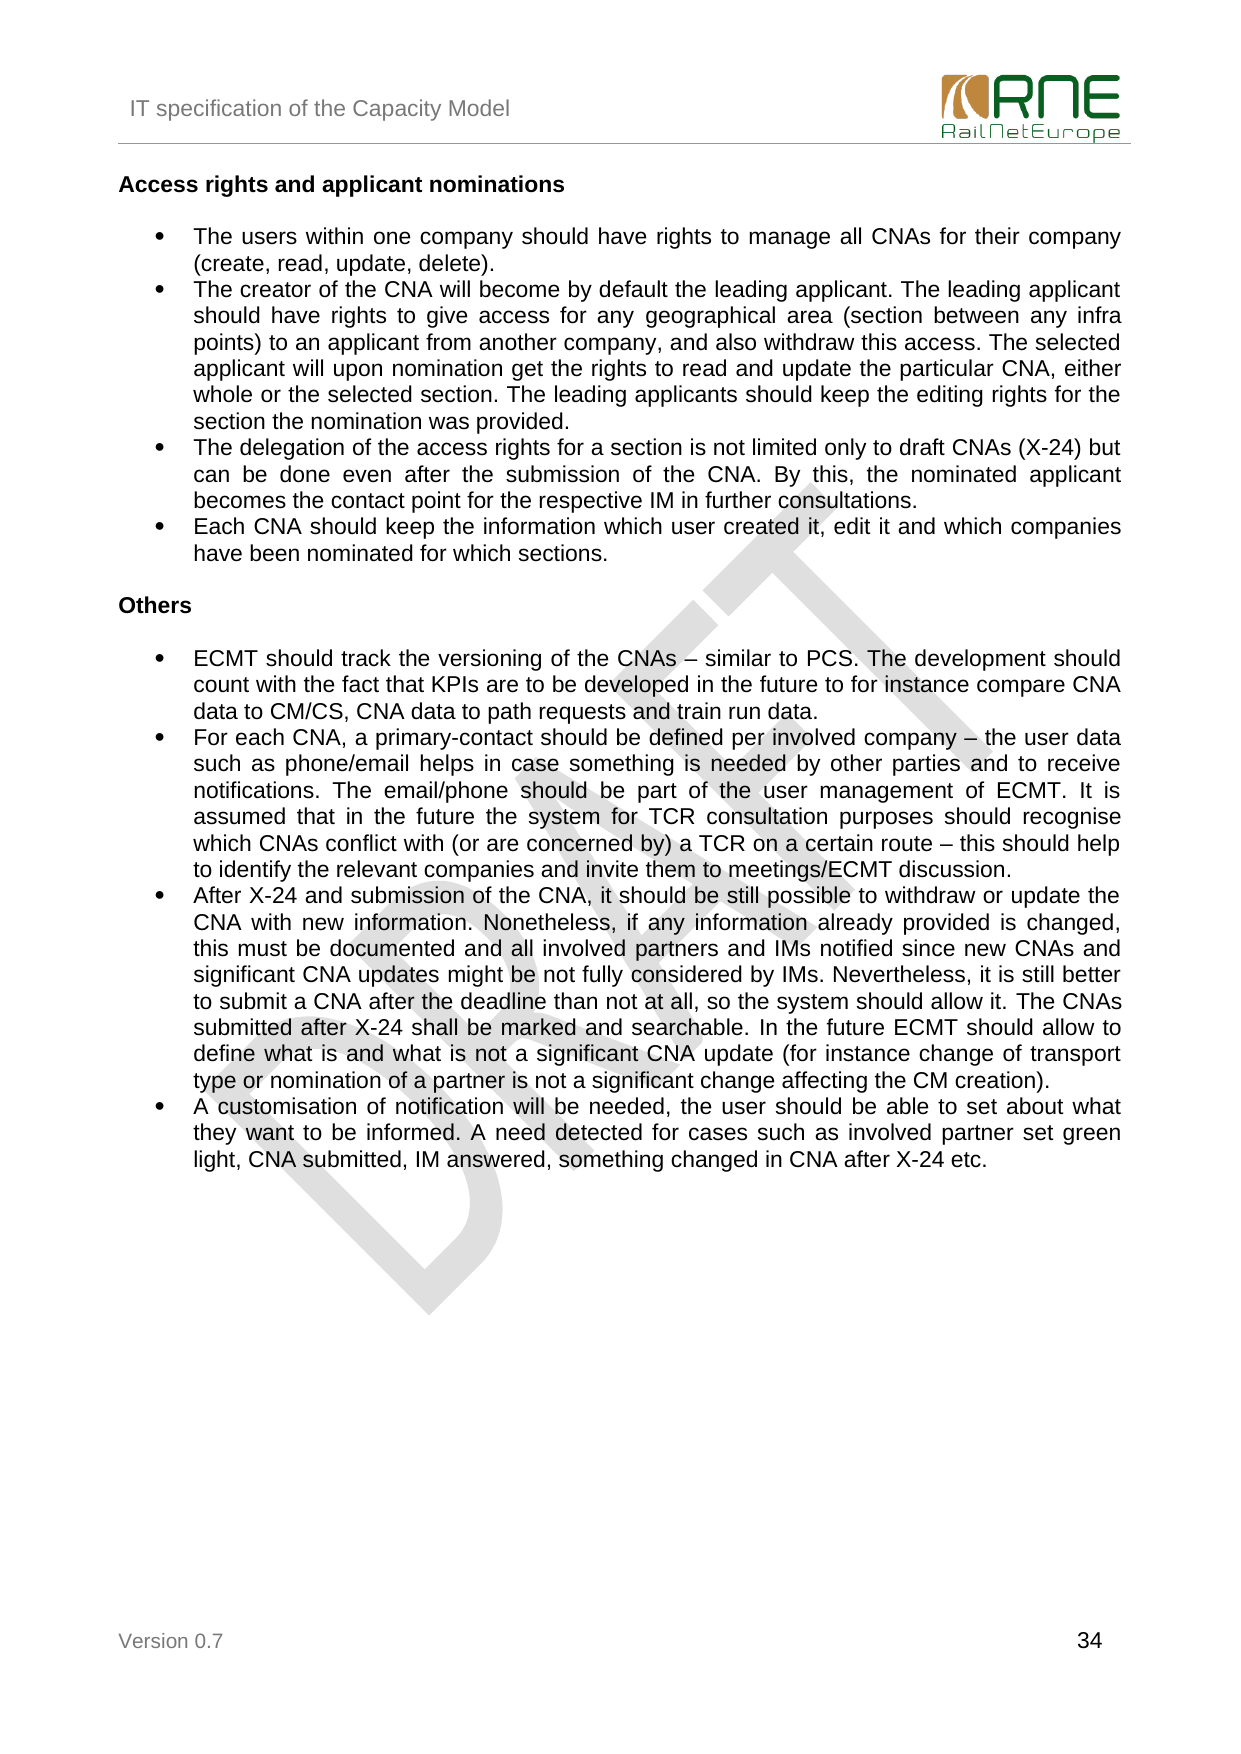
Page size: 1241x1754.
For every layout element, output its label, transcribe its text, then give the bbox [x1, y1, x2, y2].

list The delegation of the access rights for a section is not limited only to draft CNAs (X-24) but can be done even after the submission of the CNA. By this, the nominated applicant becomes the contact point for the respective IM in further consultations. [156, 434, 1122, 513]
list ECMT should track the versioning of the CNAs – similar to PCS. The development should count with the fact that KPIs are to be developed in the future to for instance compare CNA data to CM/CS, CNA data to path requests and train run data. [156, 645, 1122, 724]
text Access rights and applicant nominations [118, 171, 1122, 197]
picture [940, 73, 1121, 144]
list After X-24 and submission of the CNA, it should be still possible to withdraw or update the CNA with new information. Nonetheless, if any information already provided is changed, this must be documented and all involved partners and IMs notified since new CNAs and significant CNA updates might be not fully considered by IMs. Nevertheless, it is still better to submit a CNA after the deadline than not at all, so the system should allow it. The CNAs submitted after X-24 shall be marked and searchable. In the future ECMT should allow to define what is and what is not a significant CNA update (for instance change of transport type or nomination of a partner is not a significant change affecting the CM creation). [156, 882, 1122, 1093]
text Others [118, 592, 1122, 619]
list A customisation of notification will be needed, the user should be able to set about what they want to be informed. A need detected for cases such as involved partner set green light, CNA submitted, IM answered, something changed in CNA after X-24 etc. [156, 1093, 1122, 1172]
list The users within one company should have rights to manage all CNAs for their company (create, read, update, delete). [156, 223, 1122, 276]
list The creator of the CNA will become by default the leading applicant. The leading applicant should have rights to give access for any geographical area (section between any infra points) to an applicant from another company, and also withdraw this access. The selected applicant will upon nomination get the rights to read and update the particular CNA, either whole or the selected section. The leading applicants should keep the editing rights for the section the nomination was provided. [156, 276, 1122, 434]
list Each CNA should keep the information which user created it, edit it and which companies have been nominated for which sections. [156, 513, 1122, 566]
list For each CNA, a primary-contact should be defined per involved company – the user data such as phone/email helps in case something is needed by other parties and to receive notifications. The email/phone should be part of the user management of ECMT. It is assumed that in the future the system for TCR consultation purposes should recognise which CNAs conflict with (or are concerned by) a TCR on a certain route – this should help to identify the relevant companies and invite them to meetings/ECMT discussion. [156, 724, 1122, 882]
